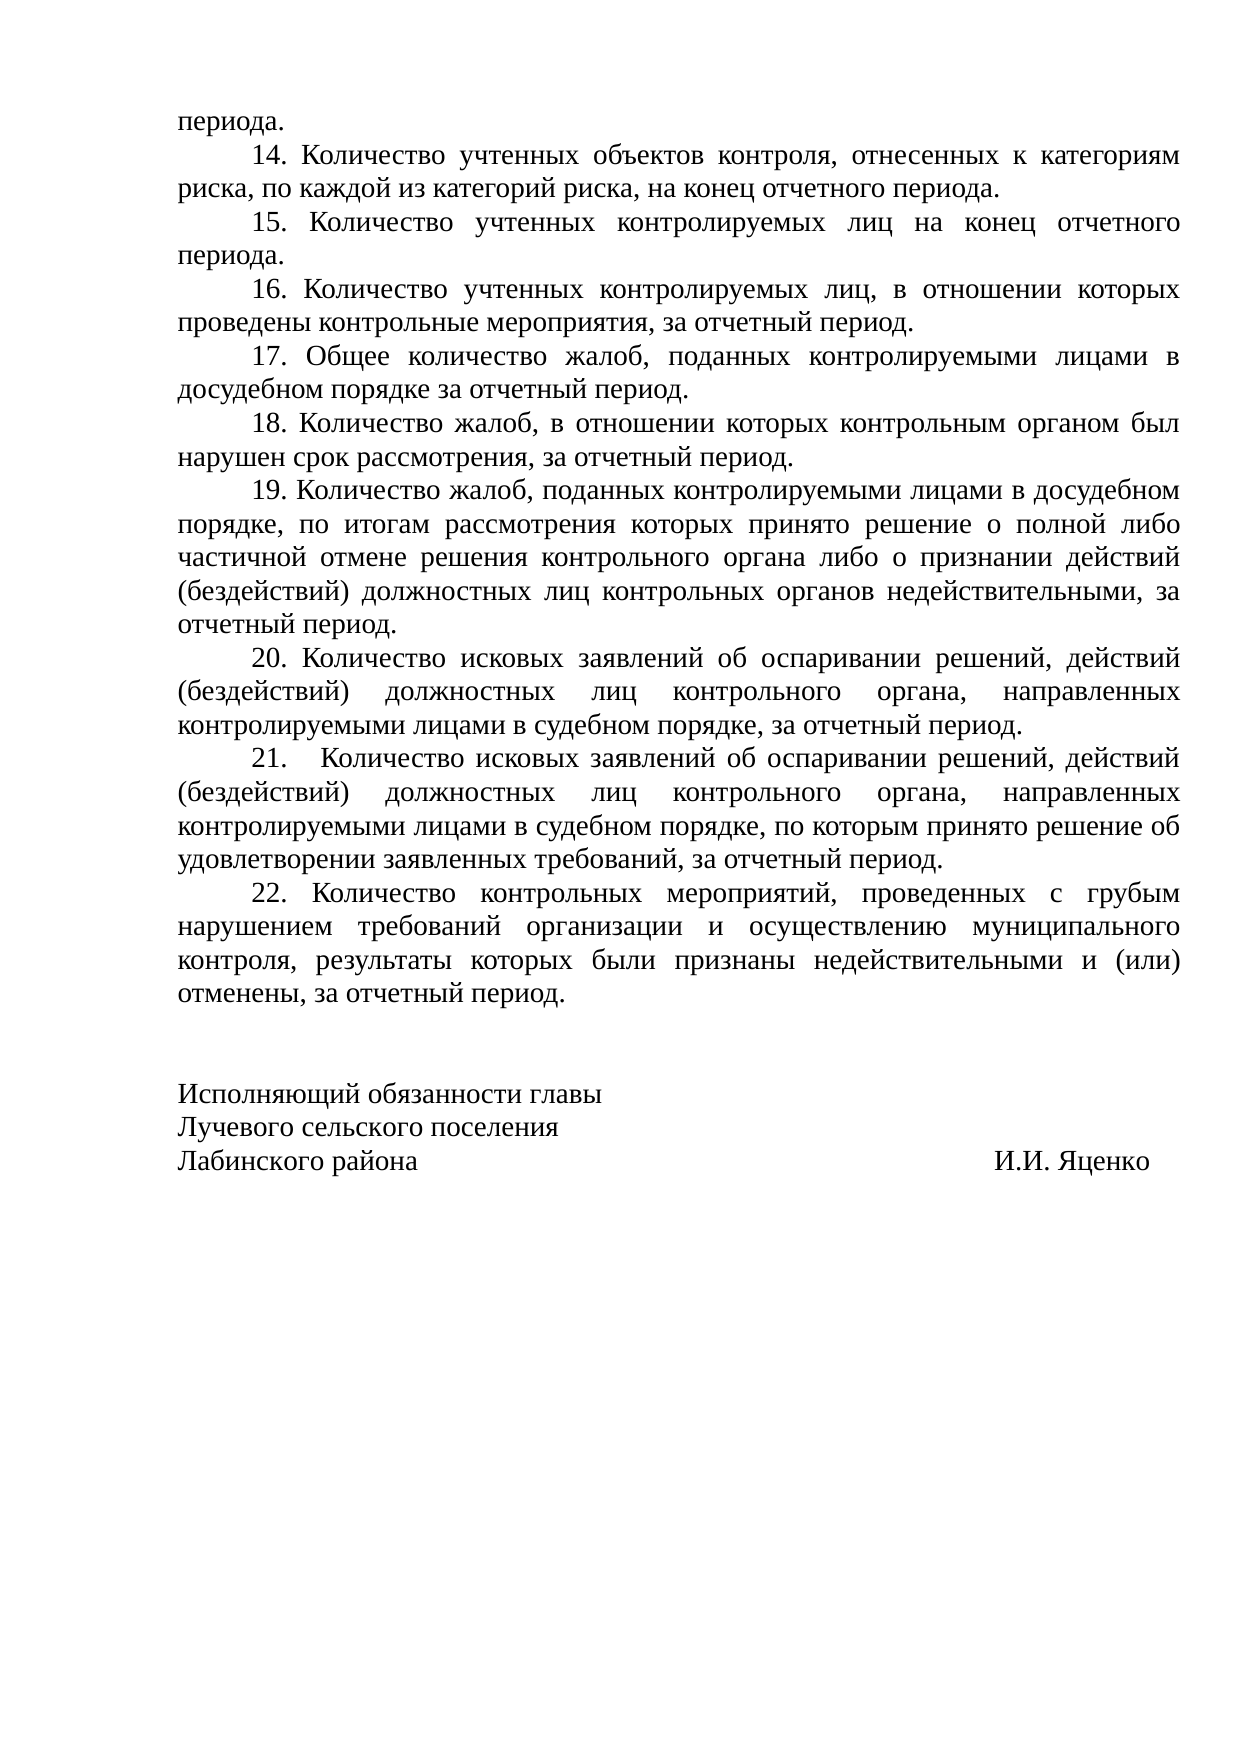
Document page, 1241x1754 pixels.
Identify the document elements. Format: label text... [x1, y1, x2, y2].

text 17. Общее количество жалоб, поданных контролируемыми лицами в досудебном порядке за отчетный период. [177, 338, 1181, 405]
text 20. Количество исковых заявлений об оспаривании решений, действий (бездействий) должностных лиц контрольного органа, направленных контролируемыми лицами в судебном порядке, за отчетный период. [177, 640, 1181, 741]
text 21. Количество исковых заявлений об оспаривании решений, действий (бездействий) должностных лиц контрольного органа, направленных контролируемыми лицами в судебном порядке, по которым принято решение об удовлетворении заявленных требований, за отчетный период. [177, 741, 1181, 875]
text 16. Количество учтенных контролируемых лиц, в отношении которых проведены контрольные мероприятия, за отчетный период. [177, 271, 1181, 338]
text 18. Количество жалоб, в отношении которых контрольным органом был нарушен срок рассмотрения, за отчетный период. [177, 405, 1181, 472]
text 19. Количество жалоб, поданных контролируемыми лицами в досудебном порядке, по итогам рассмотрения которых принято решение о полной либо частичной отмене решения контрольного органа либо о признании действий (бездействий) должностных лиц контрольных органов недействительными, за отчетный период. [177, 472, 1181, 640]
text 22. Количество контрольных мероприятий, проведенных с грубым нарушением требований организации и осуществлению муниципального контроля, результаты которых были признаны недействительными и (или) отменены, за отчетный период. [177, 875, 1181, 1009]
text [177, 103, 1181, 137]
text Лучевого сельского поселения [177, 1109, 1181, 1143]
text 15. Количество учтенных контролируемых лиц на конец отчетного периода. [177, 204, 1181, 271]
text Исполняющий обязанности главы [177, 1076, 1181, 1109]
text 14. Количество учтенных объектов контроля, отнесенных к категориям риска, по каждой из категорий риска, на конец отчетного периода. [177, 137, 1181, 204]
text Лабинского района И.И. Яценко [177, 1143, 1181, 1177]
